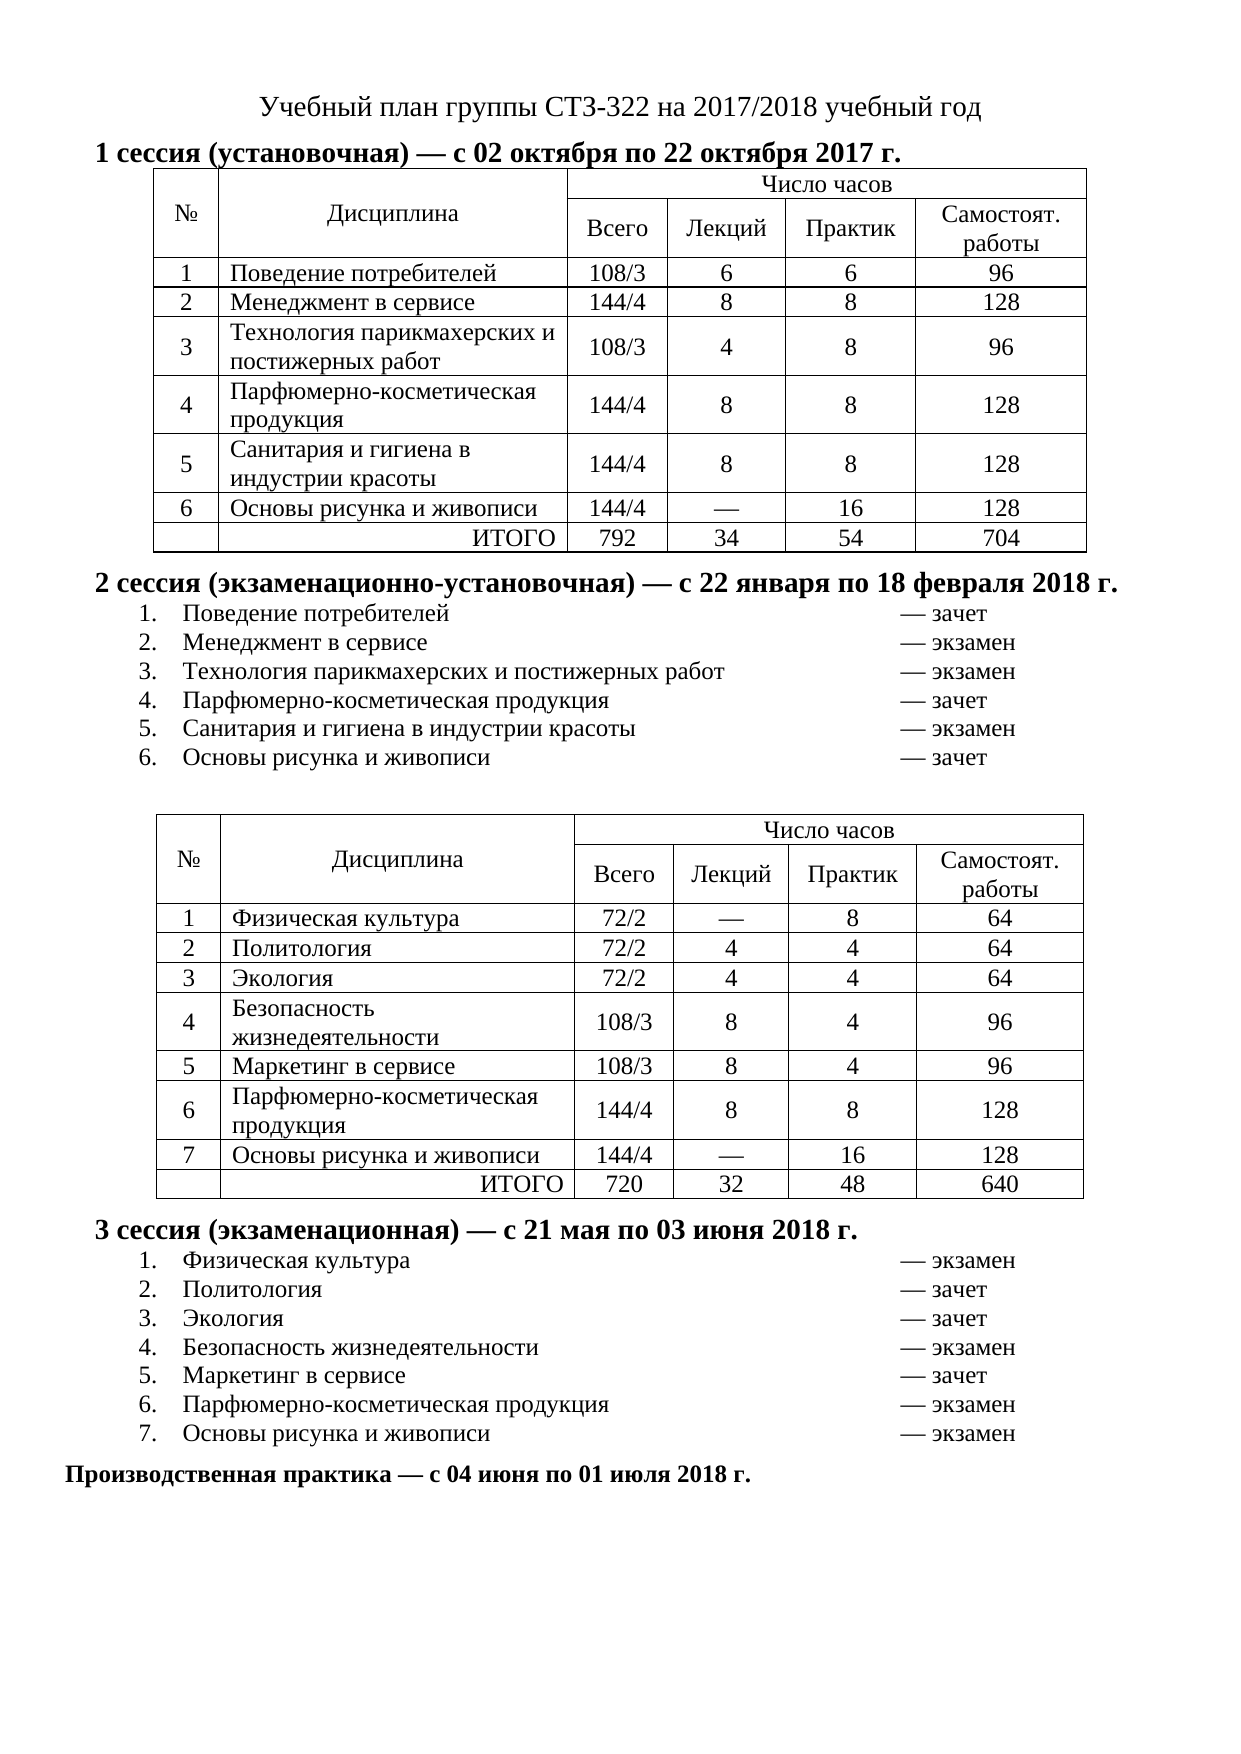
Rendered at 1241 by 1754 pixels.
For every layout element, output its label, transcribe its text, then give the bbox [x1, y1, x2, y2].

table_cell — экзамен [880, 1332, 1116, 1360]
table_cell 64 [917, 933, 1083, 962]
text Учебный план группы СТЗ-322 на 2017/2018 учебный год [65, 89, 1175, 122]
table_cell Самостоят. работы [917, 845, 1083, 902]
table_cell 54 [786, 523, 915, 551]
table_cell 72/2 [575, 963, 673, 992]
table_cell 3 [157, 963, 220, 992]
table_cell 5. [124, 714, 171, 742]
table_cell Лекций [674, 845, 788, 902]
table_cell 4 [674, 963, 788, 992]
table_cell 2. [124, 1274, 171, 1303]
table_cell 32 [674, 1170, 788, 1198]
text Производственная практика — с 04 июня по 01 июля 2018 г. [65, 1459, 1175, 1488]
table_cell 128 [917, 1081, 1083, 1139]
table_cell 4. [124, 685, 171, 713]
table_header Физическая культура [171, 1245, 880, 1274]
table_cell [157, 1170, 220, 1198]
table_cell Маркетинг в сервисе [171, 1360, 880, 1389]
table_cell 2. [124, 627, 171, 656]
table_cell 8 [668, 288, 785, 316]
table_cell 4 [668, 317, 785, 375]
table_cell 1 [154, 258, 218, 286]
table_cell Основы рисунка и живописи [171, 742, 880, 771]
table_cell 8 [668, 434, 785, 492]
table_cell 640 [917, 1170, 1083, 1198]
table_cell Экология [221, 963, 574, 992]
table_cell Санитария и гигиена в индустрии красоты [219, 434, 567, 492]
table_cell Парфюмерно-косметическая продукция [219, 376, 567, 433]
table_cell 96 [917, 1051, 1083, 1080]
table_cell Менеджмент в сервисе [171, 627, 880, 656]
table_cell 4 [789, 963, 916, 992]
table_cell 144/4 [568, 493, 667, 522]
text 1 сессия (установочная) — с 02 октября по 22 октября 2017 г. [65, 135, 1175, 168]
table_header 1. [124, 599, 171, 627]
table_cell 4 [789, 993, 916, 1050]
table_cell — экзамен [880, 1418, 1116, 1447]
table_header 1. [124, 1245, 171, 1274]
table_cell Основы рисунка и живописи [221, 1140, 574, 1168]
table_cell — зачет [880, 1303, 1116, 1332]
table_cell 108/3 [575, 993, 673, 1050]
table_cell 128 [917, 1140, 1083, 1168]
table_cell 8 [786, 317, 915, 375]
table_header — экзамен [880, 1245, 1116, 1274]
table_cell 64 [917, 963, 1083, 992]
table_cell Безопасность жизнедеятельности [171, 1332, 880, 1360]
table_cell 720 [575, 1170, 673, 1198]
table_cell 4. [124, 1332, 171, 1360]
table_cell Самостоят. работы [916, 199, 1086, 257]
table_cell — экзамен [880, 627, 1116, 656]
text 3 сессия (экзаменационная) — с 21 мая по 03 июня 2018 г. [65, 1212, 1175, 1245]
table_cell — [668, 493, 785, 522]
table_cell Технология парикмахерских и постижерных работ [171, 656, 880, 685]
table_cell 6 [786, 258, 915, 286]
table_cell — [674, 1140, 788, 1168]
table_cell 5 [154, 434, 218, 492]
table_cell 4 [789, 1051, 916, 1080]
table_cell 3. [124, 1303, 171, 1332]
table_cell — экзамен [880, 1389, 1116, 1418]
table_cell 5. [124, 1360, 171, 1389]
table_cell 8 [674, 1051, 788, 1080]
table_cell Физическая культура [221, 904, 574, 932]
table_cell [154, 523, 218, 551]
table_cell Экология [171, 1303, 880, 1332]
table_cell Основы рисунка и живописи [171, 1418, 880, 1447]
table_cell Парфюмерно-косметическая продукция [221, 1081, 574, 1139]
table_header — зачет [880, 599, 1116, 627]
table_cell 8 [674, 1081, 788, 1139]
table_cell 8 [786, 288, 915, 316]
table_cell 7 [157, 1140, 220, 1168]
table_cell Всего [575, 845, 673, 902]
table_cell ИТОГО [219, 523, 567, 551]
table_cell 108/3 [575, 1051, 673, 1080]
table_cell 108/3 [568, 258, 667, 286]
table_cell 96 [916, 258, 1086, 286]
table_cell 48 [789, 1170, 916, 1198]
table_header Число часов [575, 815, 1083, 844]
table_cell Практик [789, 845, 916, 902]
table_cell 6 [154, 493, 218, 522]
table_cell — зачет [880, 1274, 1116, 1303]
table_cell 3. [124, 656, 171, 685]
table_cell Парфюмерно-косметическая продукция [171, 685, 880, 713]
table_cell Политология [221, 933, 574, 962]
table_cell 8 [789, 1081, 916, 1139]
table_cell 96 [917, 993, 1083, 1050]
table_cell 8 [668, 376, 785, 433]
table_header Дисциплина [221, 815, 574, 902]
table_cell — [674, 904, 788, 932]
table_cell 2 [157, 933, 220, 962]
table_cell Поведение потребителей [219, 258, 567, 286]
table_cell — зачет [880, 742, 1116, 771]
table_header Число часов [568, 169, 1086, 198]
table_cell Политология [171, 1274, 880, 1303]
table_cell 8 [674, 993, 788, 1050]
table_cell Маркетинг в сервисе [221, 1051, 574, 1080]
table_cell — экзамен [880, 656, 1116, 685]
table_cell 6. [124, 742, 171, 771]
table_cell — зачет [880, 685, 1116, 713]
table_cell 144/4 [568, 288, 667, 316]
table_cell ИТОГО [221, 1170, 574, 1198]
table_header Поведение потребителей [171, 599, 880, 627]
table_cell — экзамен [880, 714, 1116, 742]
table_cell 96 [916, 317, 1086, 375]
table_cell 16 [789, 1140, 916, 1168]
table_cell 1 [157, 904, 220, 932]
table_cell 64 [917, 904, 1083, 932]
table_cell 8 [789, 904, 916, 932]
table_cell 6 [157, 1081, 220, 1139]
table_cell 792 [568, 523, 667, 551]
table_cell 4 [674, 933, 788, 962]
table_cell 144/4 [575, 1081, 673, 1139]
table_cell Санитария и гигиена в индустрии красоты [171, 714, 880, 742]
table_cell 128 [916, 434, 1086, 492]
table_cell 144/4 [575, 1140, 673, 1168]
table_header № [157, 815, 220, 902]
table_cell 34 [668, 523, 785, 551]
table_cell Менеджмент в сервисе [219, 288, 567, 316]
table_cell 4 [789, 933, 916, 962]
table_cell 108/3 [568, 317, 667, 375]
table_cell 8 [786, 434, 915, 492]
table_cell Всего [568, 199, 667, 257]
table_cell 2 [154, 288, 218, 316]
table_cell Основы рисунка и живописи [219, 493, 567, 522]
table_header № [154, 169, 218, 257]
table_cell 128 [916, 288, 1086, 316]
table_cell 144/4 [568, 376, 667, 433]
text 2 сессия (экзаменационно-установочная) — с 22 января по 18 февраля 2018 г. [65, 565, 1175, 598]
table_cell 72/2 [575, 933, 673, 962]
table_cell 128 [916, 493, 1086, 522]
table_cell 3 [154, 317, 218, 375]
table_cell Парфюмерно-косметическая продукция [171, 1389, 880, 1418]
table_cell 4 [154, 376, 218, 433]
table_cell 72/2 [575, 904, 673, 932]
table_cell Технология парикмахерских и постижерных работ [219, 317, 567, 375]
table_cell — зачет [880, 1360, 1116, 1389]
table_cell 5 [157, 1051, 220, 1080]
table_cell 6 [668, 258, 785, 286]
table_header Дисциплина [219, 169, 567, 257]
table_cell Практик [786, 199, 915, 257]
table_cell 4 [157, 993, 220, 1050]
table_cell 144/4 [568, 434, 667, 492]
table_cell 6. [124, 1389, 171, 1418]
table_cell Безопасность жизнедеятельности [221, 993, 574, 1050]
table_cell 16 [786, 493, 915, 522]
table_cell 128 [916, 376, 1086, 433]
table_cell Лекций [668, 199, 785, 257]
table_cell 8 [786, 376, 915, 433]
table_cell 704 [916, 523, 1086, 551]
table_cell 7. [124, 1418, 171, 1447]
